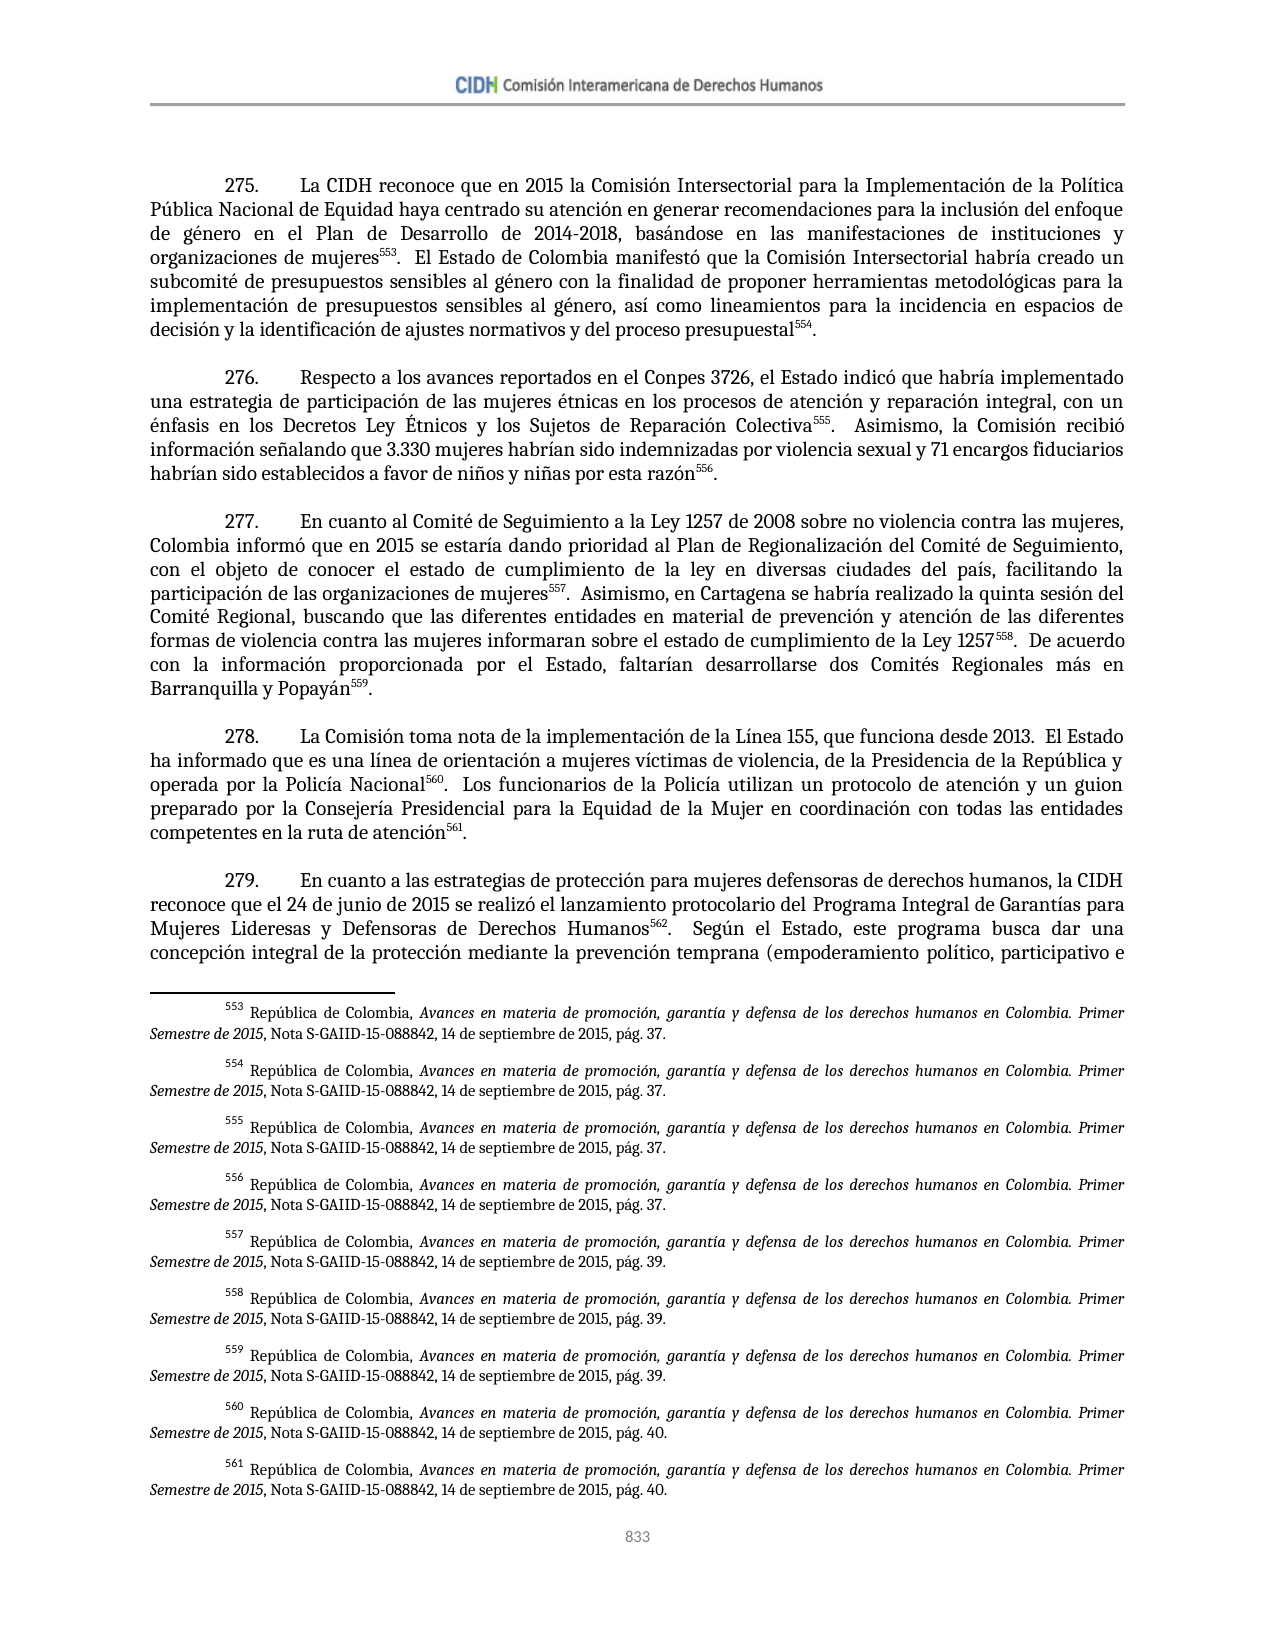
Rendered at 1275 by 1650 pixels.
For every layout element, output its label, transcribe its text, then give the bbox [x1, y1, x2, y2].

list Respecto a los avances reportados en el Conpes 3726, el Estado indicó que habría implementado una estrategia de participación de las mujeres étnicas en los procesos de atención y reparación integral, con un énfasis en los Decretos Ley Étnicos y los Sujetos de Reparación Colectiva. Asimismo, la Comisión recibió información señalando que 3.330 mujeres habrían sido indemnizadas por violencia sexual y 71 encargos fiduciarios habrían sido establecidos a favor de niños y niñas por esta razón. [150, 366, 1125, 485]
list En cuanto al Comité de Seguimiento a la Ley 1257 de 2008 sobre no violencia contra las mujeres, Colombia informó que en 2015 se estaría dando prioridad al Plan de Regionalización del Comité de Seguimiento, con el objeto de conocer el estado de cumplimiento de la ley en diversas ciudades del país, facilitando la participación de las organizaciones de mujeres. Asimismo, en Cartagena se habría realizado la quinta sesión del Comité Regional, buscando que las diferentes entidades en material de prevención y atención de las diferentes formas de violencia contra las mujeres informaran sobre el estado de cumplimiento de la Ley 1257. De acuerdo con la información proporcionada por el Estado, faltarían desarrollarse dos Comités Regionales más en Barranquilla y Popayán. [150, 509, 1125, 701]
picture [449, 74, 826, 96]
list En cuanto a las estrategias de protección para mujeres defensoras de derechos humanos, la CIDH reconoce que el 24 de junio de 2015 se realizó el lanzamiento protocolario del Programa Integral de Garantías para Mujeres Lideresas y Defensoras de Derechos Humanos. Según el Estado, este programa busca dar una concepción integral de la protección mediante la prevención temprana (empoderamiento político, participativo e incidencia, capacitación, fortalecimiento de organizaciones, estrategias institucionales para la prevención de violaciones con enfoque de género y diferencial y apoyo psicosocial), la prevención urgente (medidas materiales de protección, generación de ingresos, vivienda, educación y salud, y garantías de no repetición (investigación de las violaciones de sus derechos y lucha contra la impunidad, recuperación y construcción de la memoria histórica). Asimismo, la Comisión insta al Estado a la aprobación del proyecto de Decreto “[p]or el cual se crea la Comisión Intersectorial de Garantías para las Mujeres Lideresas y Defensoras de Derechos Humanos y se regulan aspectos relacionados con el Programa Integral de Garantías para las Mujeres Lideresas y Defensoras de Derechos Humanos”. [150, 869, 1125, 964]
list La CIDH reconoce que en 2015 la Comisión Intersectorial para la Implementación de la Política Pública Nacional de Equidad haya centrado su atención en generar recomendaciones para la inclusión del enfoque de género en el Plan de Desarrollo de 2014-2018, basándose en las manifestaciones de instituciones y organizaciones de mujeres. El Estado de Colombia manifestó que la Comisión Intersectorial habría creado un subcomité de presupuestos sensibles al género con la finalidad de proponer herramientas metodológicas para la implementación de presupuestos sensibles al género, así como lineamientos para la incidencia en espacios de decisión y la identificación de ajustes normativos y del proceso presupuestal. [150, 174, 1125, 342]
list La Comisión toma nota de la implementación de la Línea 155, que funciona desde 2013. El Estado ha informado que es una línea de orientación a mujeres víctimas de violencia, de la Presidencia de la República y operada por la Policía Nacional. Los funcionarios de la Policía utilizan un protocolo de atención y un guion preparado por la Consejería Presidencial para la Equidad de la Mujer en coordinación con todas las entidades competentes en la ruta de atención. [150, 725, 1125, 845]
